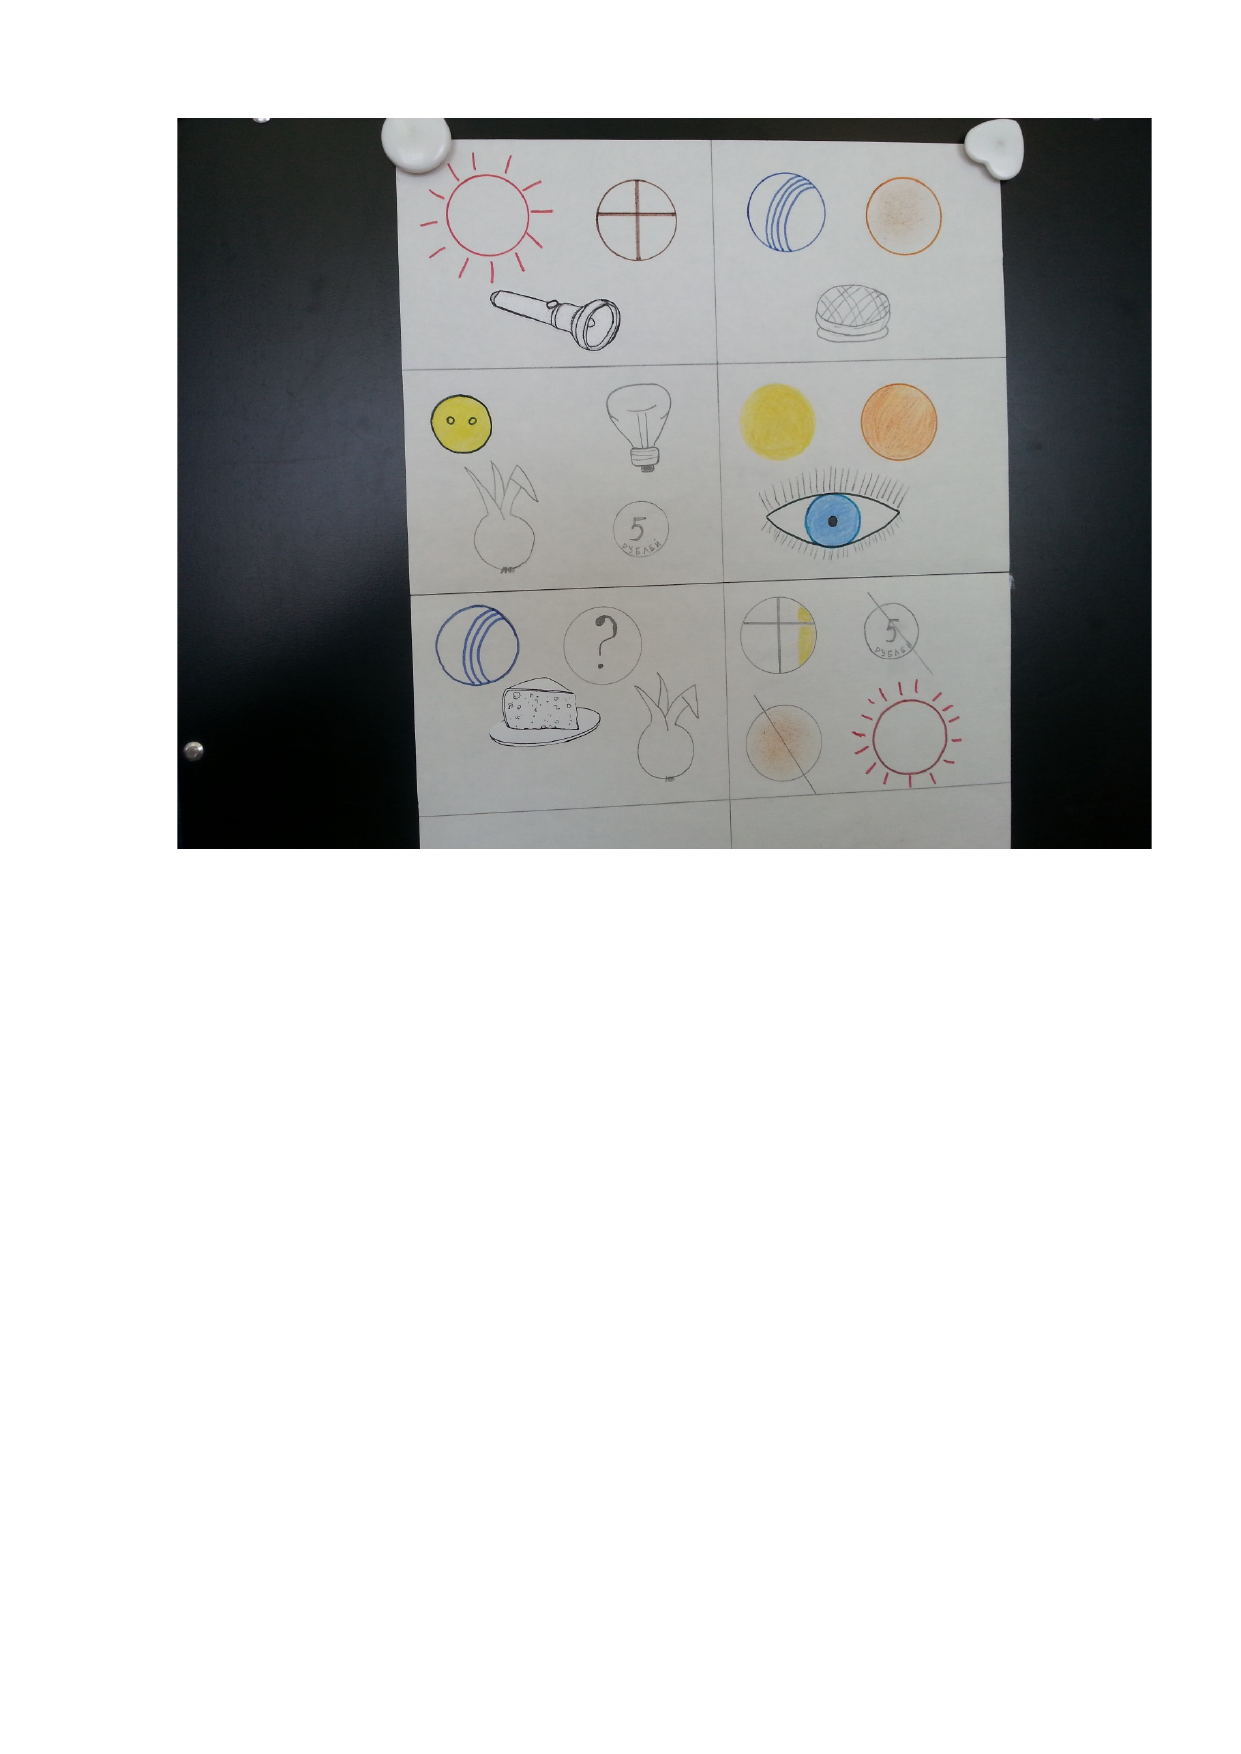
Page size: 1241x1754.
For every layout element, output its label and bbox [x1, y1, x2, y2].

picture [177, 118, 1152, 849]
